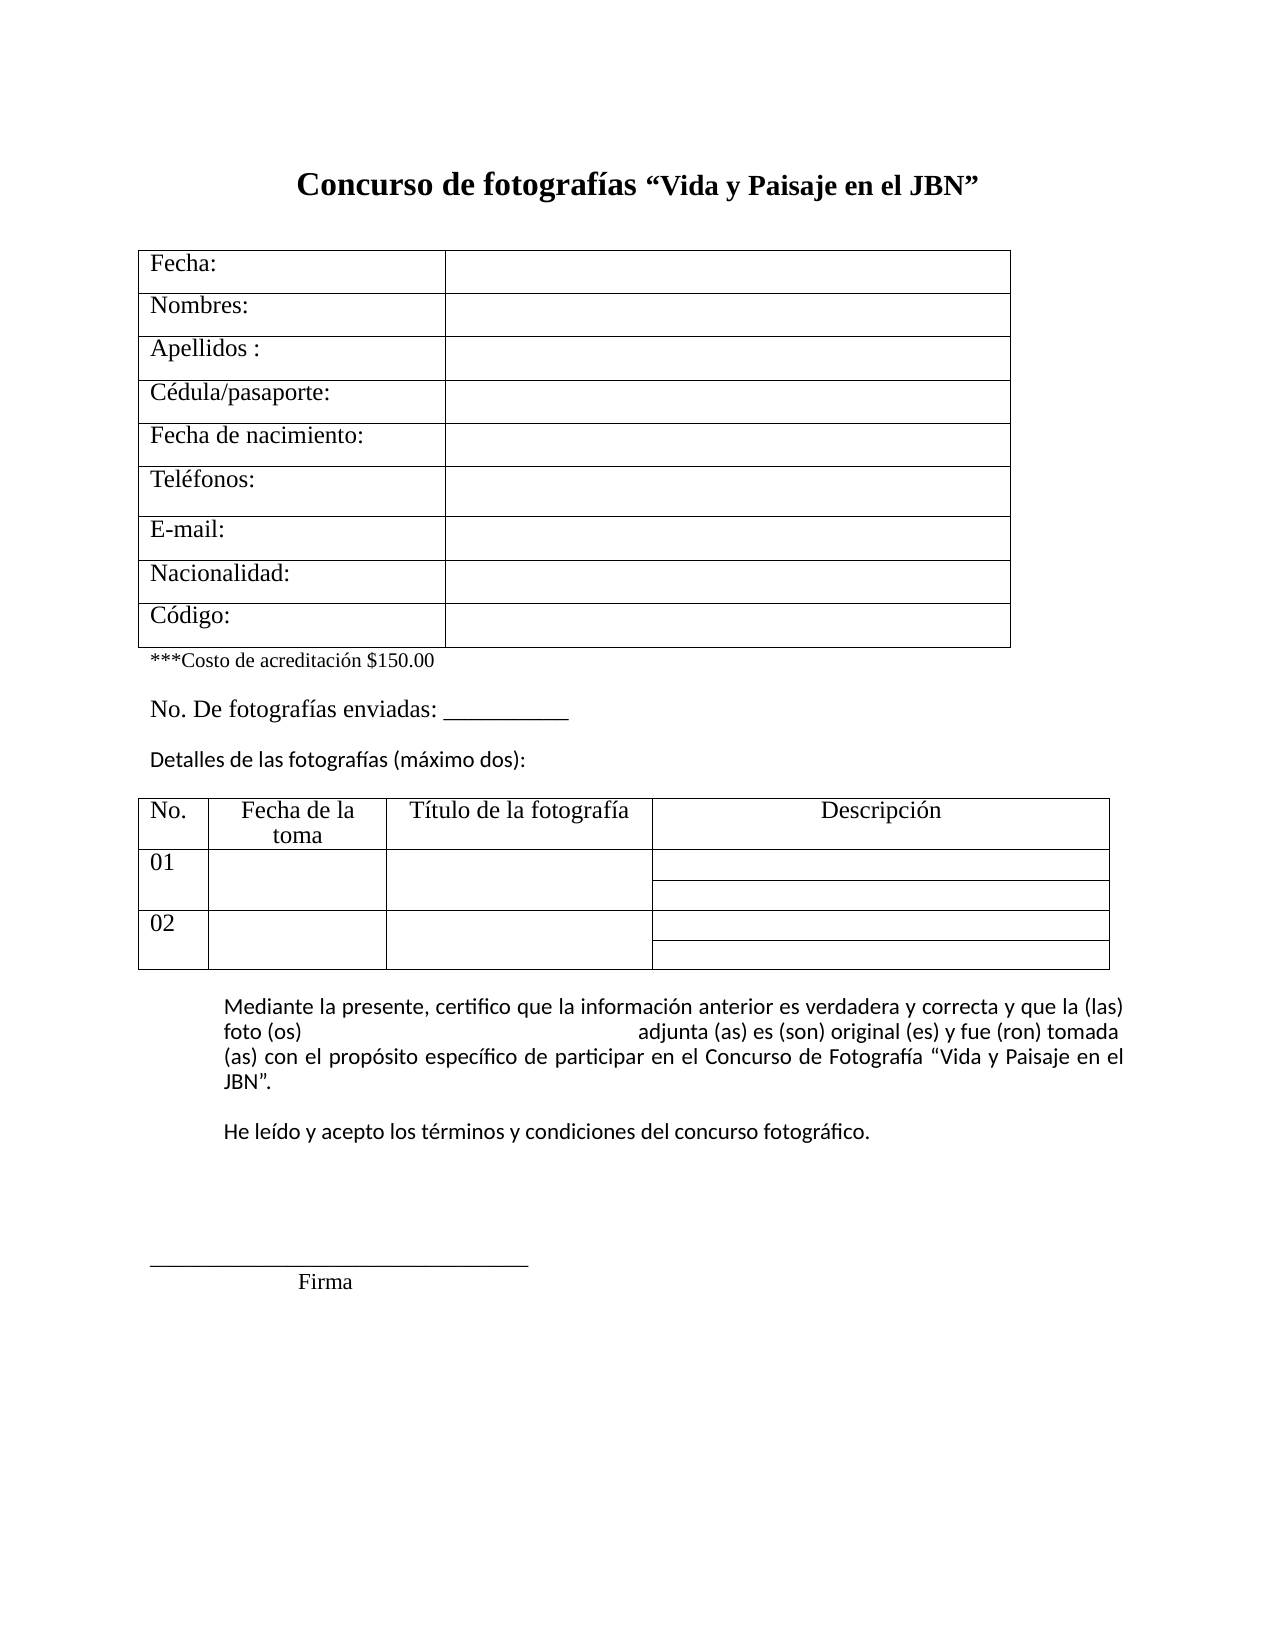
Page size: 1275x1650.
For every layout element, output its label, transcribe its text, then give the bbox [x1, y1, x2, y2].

table_cell 02 [139, 911, 208, 969]
text Firma [150, 1270, 1125, 1295]
table_cell [446, 337, 1010, 380]
text Detalles de las fotografías (máximo dos): [150, 748, 1125, 773]
table_header [446, 251, 1010, 293]
table_cell Teléfonos: [139, 467, 445, 516]
text _________________________________ [150, 1245, 1125, 1270]
text Concurso de fotografías “Vida y Paisaje en el JBN” [150, 175, 1125, 200]
text No. De fotografías enviadas: __________ [150, 698, 1125, 723]
text ***Costo de acreditación $150.00 [150, 648, 1125, 673]
table_cell 01 [139, 850, 208, 910]
table_cell [209, 850, 386, 910]
table_cell Apellidos : [139, 337, 445, 380]
table_cell Nacionalidad: [139, 561, 445, 602]
table_cell [209, 911, 386, 969]
table_header Título de la fotografía [387, 799, 652, 849]
table_cell Nombres: [139, 294, 445, 336]
table_cell [446, 381, 1010, 423]
table_header Descripción [653, 799, 1109, 849]
table_cell [446, 604, 1010, 647]
table_header Fecha: [139, 251, 445, 293]
table_header Fecha de la toma [209, 799, 386, 849]
table_cell Fecha de nacimiento: [139, 424, 445, 466]
table_cell [387, 850, 652, 910]
table_cell Código: [139, 604, 445, 647]
table_cell Cédula/pasaporte: [139, 381, 445, 423]
table_cell [387, 911, 652, 969]
text Mediante la presente, certifico que la información anterior es verdadera y correcta y que la (las) foto (os) adjunta (as) es (son) original (es) y fue (ron) tomada (as) con el propósito específico de participar en el Concurso de Fotografía “Vida y Paisaje en el JBN”. [224, 995, 1125, 1095]
table_cell [653, 941, 1109, 969]
table_cell [446, 467, 1010, 516]
table_cell [446, 517, 1010, 560]
table_cell [653, 881, 1109, 910]
table_cell [653, 850, 1109, 880]
table_cell E-mail: [139, 517, 445, 560]
table_header No. [139, 799, 208, 849]
table_cell [446, 561, 1010, 602]
table_cell [653, 911, 1109, 939]
table_cell [446, 424, 1010, 466]
table_cell [446, 294, 1010, 336]
text He leído y acepto los términos y condiciones del concurso fotográfico. [150, 1120, 1125, 1145]
